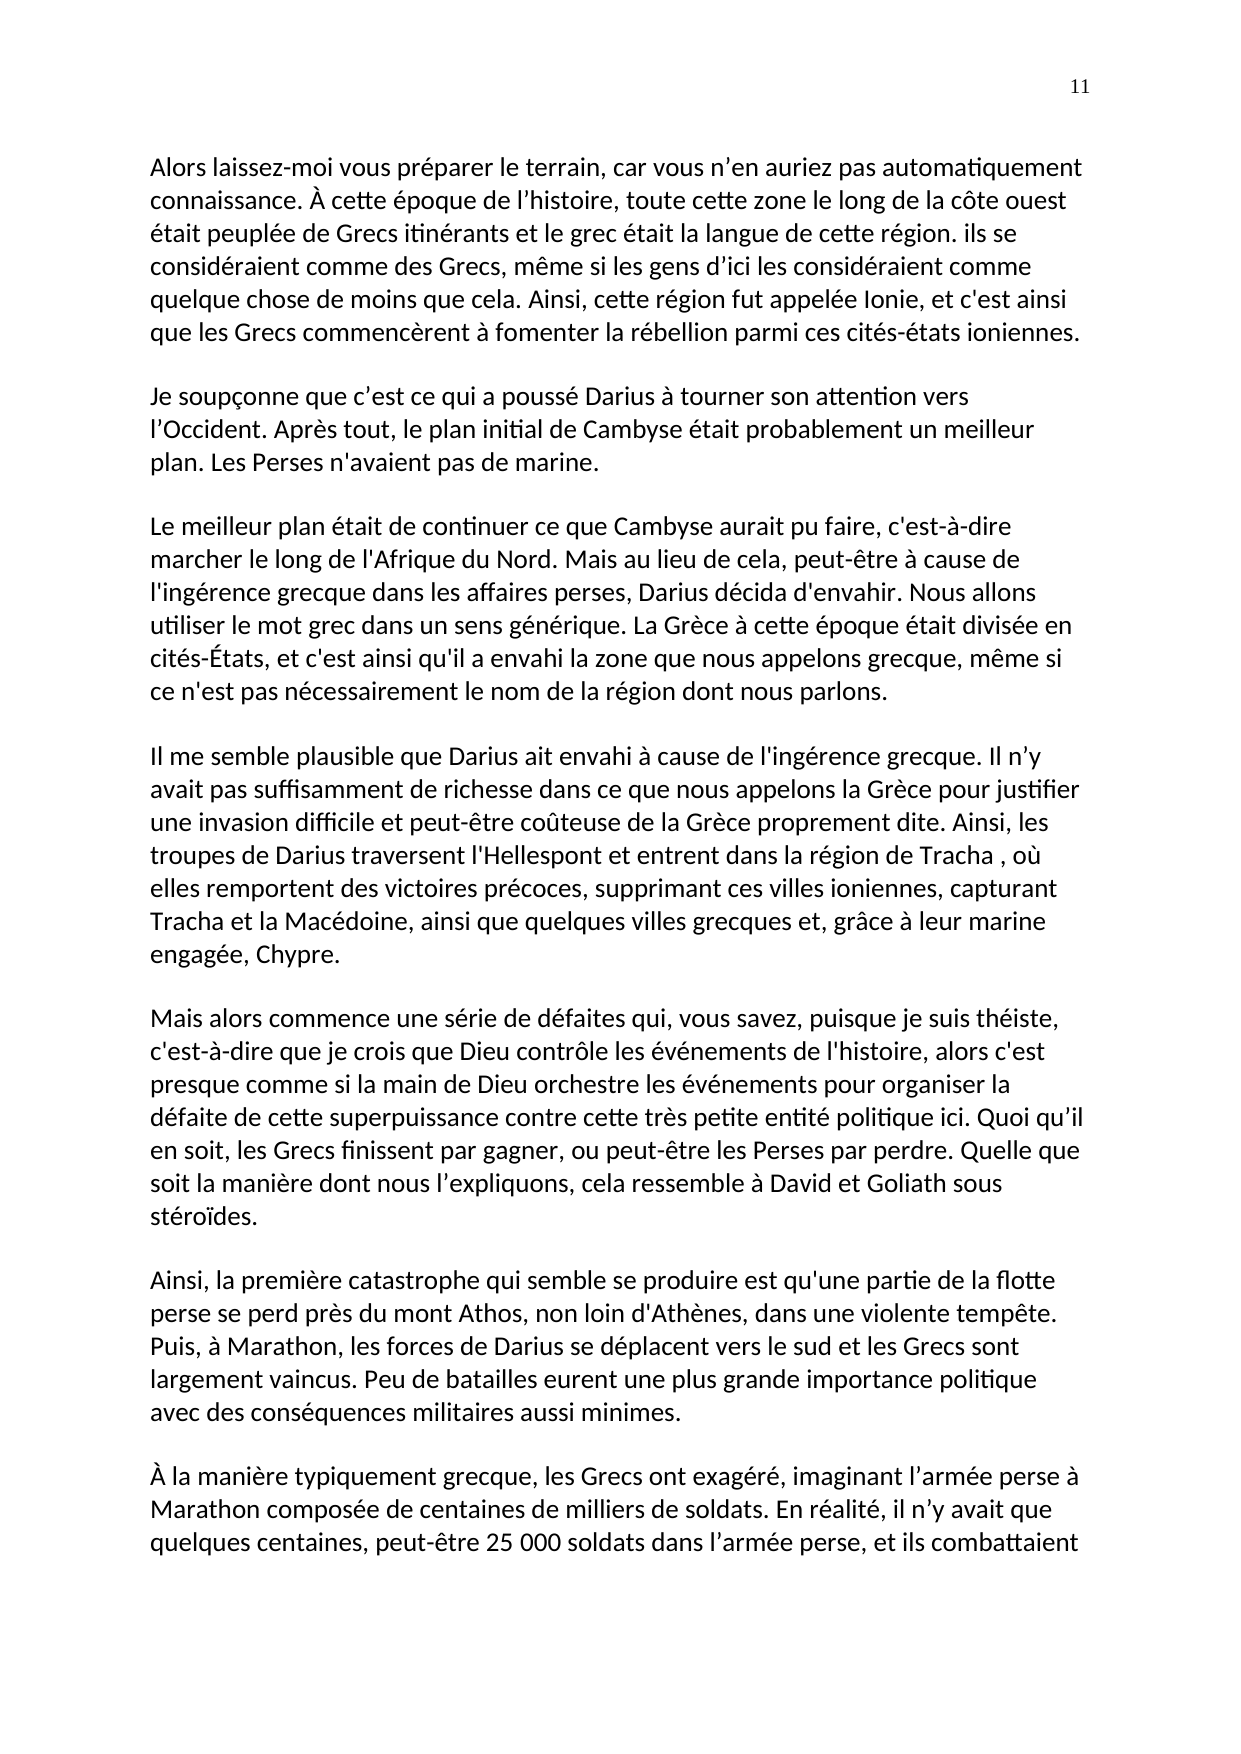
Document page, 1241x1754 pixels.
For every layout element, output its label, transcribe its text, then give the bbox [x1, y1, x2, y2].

text Il me semble plausible que Darius ait envahi à cause de l'ingérence grecque. Il n’y avait pas suffisamment de richesse dans ce que nous appelons la Grèce pour justifier une invasion difficile et peut-être coûteuse de la Grèce proprement dite. Ainsi, les troupes de Darius traversent l'Hellespont et entrent dans la région de Tracha , où elles remportent des victoires précoces, supprimant ces villes ioniennes, capturant Tracha et la Macédoine, ainsi que quelques villes grecques et, grâce à leur marine engagée, Chypre. [150, 739, 1090, 970]
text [150, 1459, 1090, 1559]
text Alors laissez-moi vous préparer le terrain, car vous n’en auriez pas automatiquement connaissance. À cette époque de l’histoire, toute cette zone le long de la côte ouest était peuplée de Grecs itinérants et le grec était la langue de cette région. ils se considéraient comme des Grecs, même si les gens d’ici les considéraient comme quelque chose de moins que cela. Ainsi, cette région fut appelée Ionie, et c'est ainsi que les Grecs commencèrent à fomenter la rébellion parmi ces cités-états ioniennes. [150, 150, 1090, 348]
text Le meilleur plan était de continuer ce que Cambyse aurait pu faire, c'est-à-dire marcher le long de l'Afrique du Nord. Mais au lieu de cela, peut-être à cause de l'ingérence grecque dans les affaires perses, Darius décida d'envahir. Nous allons utiliser le mot grec dans un sens générique. La Grèce à cette époque était divisée en cités-États, et c'est ainsi qu'il a envahi la zone que nous appelons grecque, même si ce n'est pas nécessairement le nom de la région dont nous parlons. [150, 509, 1090, 708]
text Mais alors commence une série de défaites qui, vous savez, puisque je suis théiste, c'est-à-dire que je crois que Dieu contrôle les événements de l'histoire, alors c'est presque comme si la main de Dieu orchestre les événements pour organiser la défaite de cette superpuissance contre cette très petite entité politique ici. Quoi qu’il en soit, les Grecs finissent par gagner, ou peut-être les Perses par perdre. Quelle que soit la manière dont nous l’expliquons, cela ressemble à David et Goliath sous stéroïdes. [150, 1001, 1090, 1232]
text Ainsi, la première catastrophe qui semble se produire est qu'une partie de la flotte perse se perd près du mont Athos, non loin d'Athènes, dans une violente tempête. Puis, à Marathon, les forces de Darius se déplacent vers le sud et les Grecs sont largement vaincus. Peu de batailles eurent une plus grande importance politique avec des conséquences militaires aussi minimes. [150, 1263, 1090, 1428]
text Je soupçonne que c’est ce qui a poussé Darius à tourner son attention vers l’Occident. Après tout, le plan initial de Cambyse était probablement un meilleur plan. Les Perses n'avaient pas de marine. [150, 379, 1090, 478]
